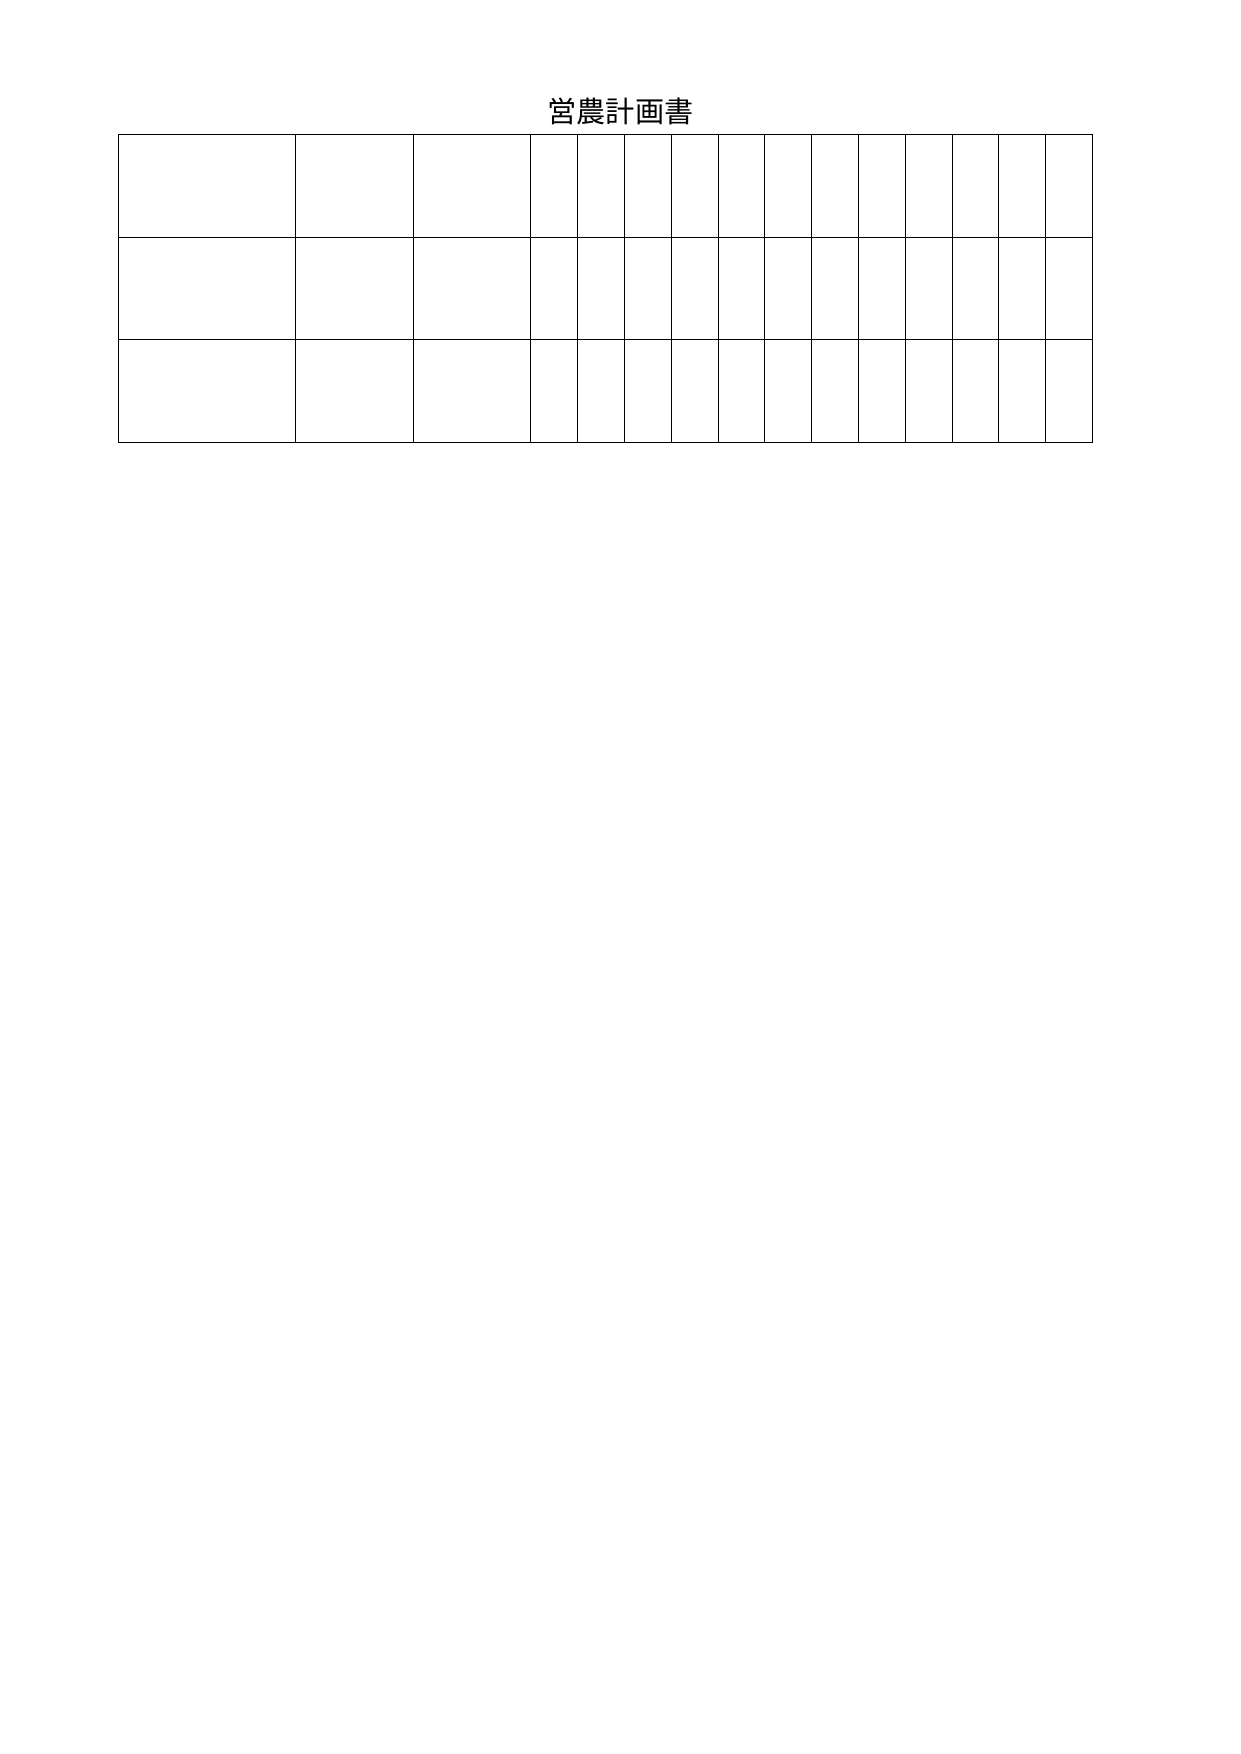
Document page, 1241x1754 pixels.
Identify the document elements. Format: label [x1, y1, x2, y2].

table_cell [296, 135, 413, 237]
table_cell [765, 238, 811, 338]
table_cell [1046, 340, 1092, 442]
table_cell [531, 340, 577, 442]
table_cell [765, 135, 811, 237]
table_cell [119, 135, 295, 237]
table_cell [906, 238, 952, 338]
table_cell [812, 135, 858, 237]
table_cell [625, 238, 671, 338]
table_cell [578, 135, 624, 237]
table_cell [531, 238, 577, 338]
table_cell [906, 135, 952, 237]
table_cell [296, 238, 413, 338]
table_cell [719, 135, 764, 237]
table_cell [953, 238, 998, 338]
table_cell [999, 340, 1045, 442]
table_cell [672, 135, 718, 237]
table_cell [953, 135, 998, 237]
table_cell [1046, 238, 1092, 338]
table_cell [672, 340, 718, 442]
table_cell [719, 340, 764, 442]
table_cell [1046, 135, 1092, 237]
table_cell [414, 135, 530, 237]
table_cell [414, 340, 530, 442]
table_cell [625, 135, 671, 237]
table_cell [578, 340, 624, 442]
table_cell [999, 135, 1045, 237]
table_cell [672, 238, 718, 338]
table_cell [625, 340, 671, 442]
table_cell [765, 340, 811, 442]
table_cell [859, 340, 905, 442]
table_cell [531, 135, 577, 237]
table_cell [812, 238, 858, 338]
table_cell [953, 340, 998, 442]
table_cell [906, 340, 952, 442]
table_cell [859, 135, 905, 237]
table_cell [296, 340, 413, 442]
table_cell [578, 238, 624, 338]
table_cell [119, 340, 295, 442]
table_cell [414, 238, 530, 338]
table_cell [859, 238, 905, 338]
table_cell [119, 238, 295, 338]
table_cell [812, 340, 858, 442]
table_cell [719, 238, 764, 338]
table_cell [999, 238, 1045, 338]
